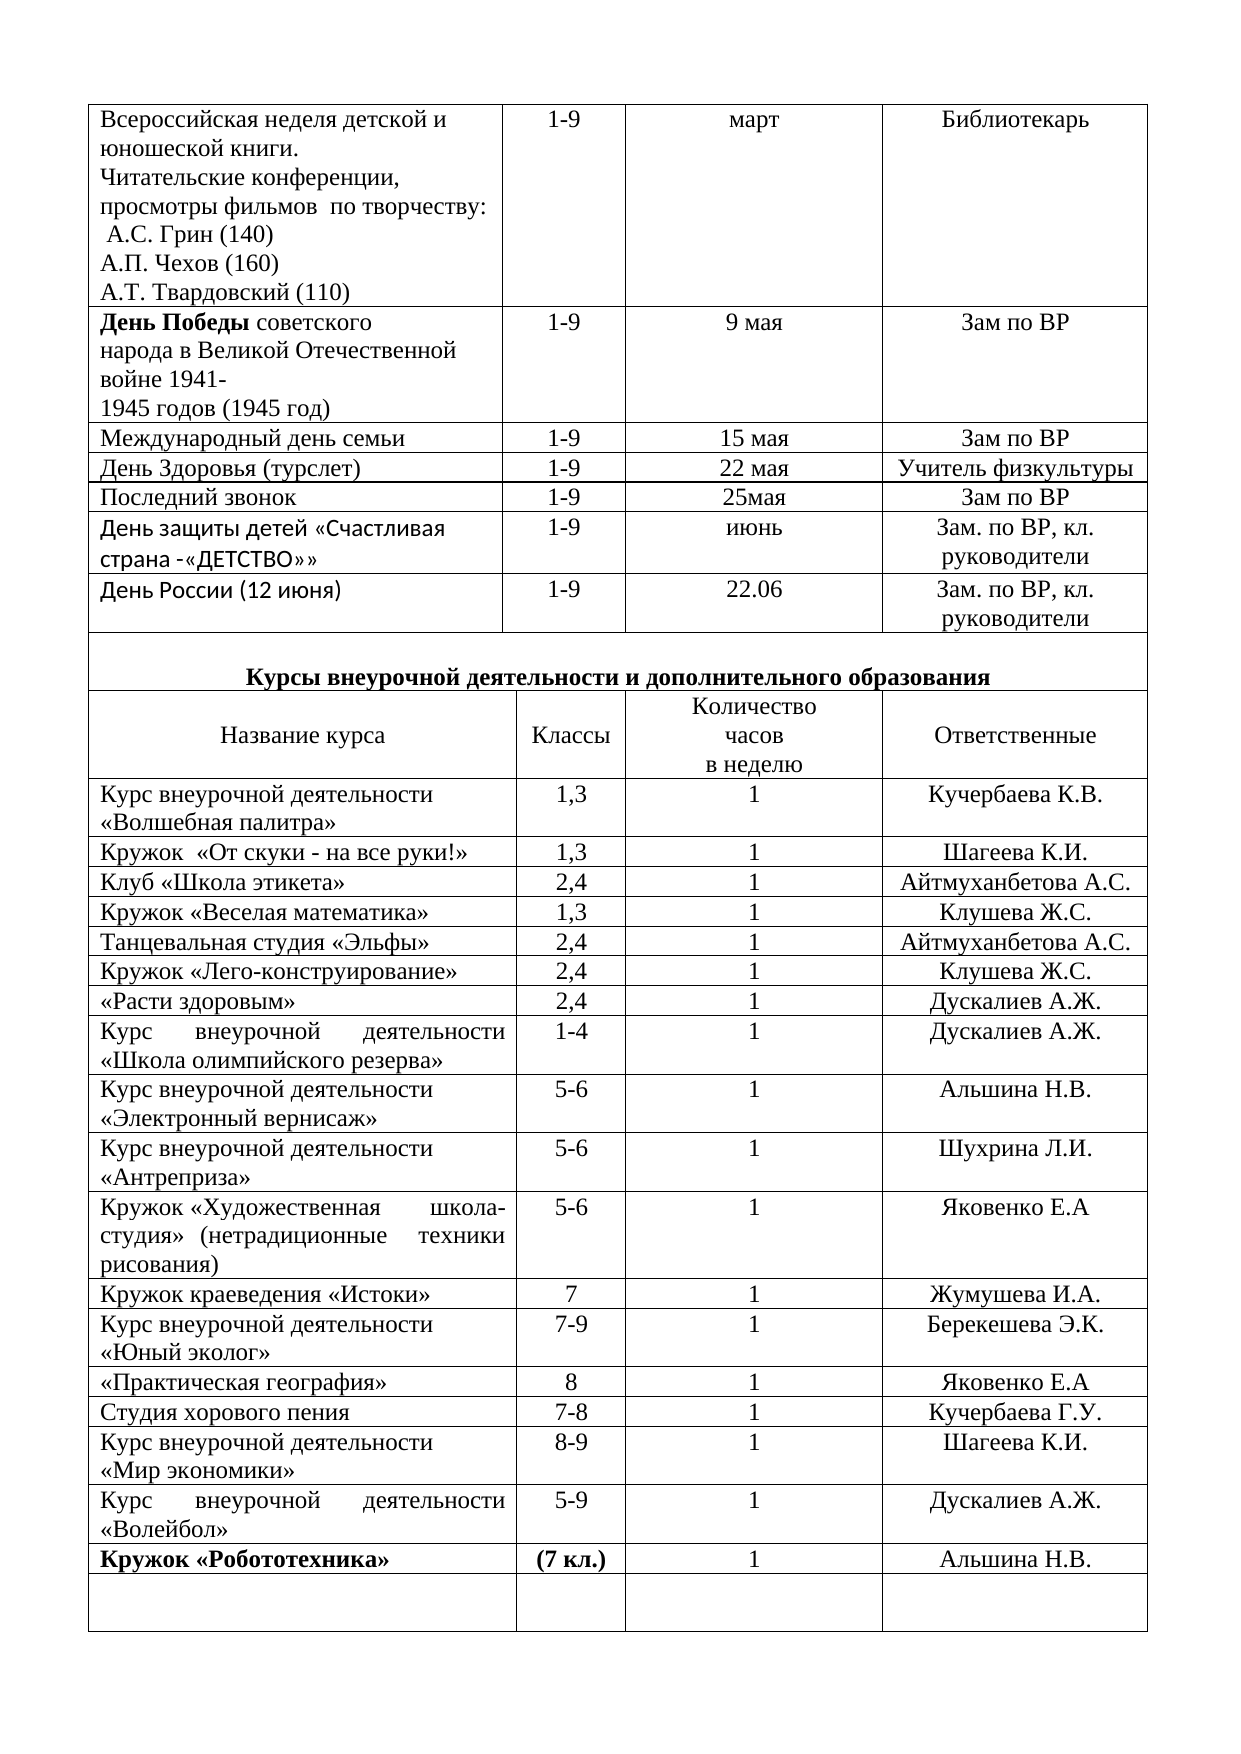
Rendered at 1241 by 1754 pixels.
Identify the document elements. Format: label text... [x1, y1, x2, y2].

table_cell [626, 1574, 882, 1631]
table_cell март [626, 105, 882, 306]
table_cell 1,3 [517, 897, 625, 926]
table_cell Зам по ВР [883, 307, 1147, 422]
table_cell Шагеева К.И. [883, 1427, 1147, 1484]
table_cell День Победы советского народа в Великой Отечественной войне 1941- 1945 годов (1945 год) [89, 307, 502, 422]
table_cell 5-6 [517, 1075, 625, 1132]
table_cell Курс внеурочной деятельности «Антреприза» [89, 1133, 516, 1191]
table_cell 1 [626, 1075, 882, 1132]
table_cell 1-9 [503, 307, 625, 422]
table_cell 2,4 [517, 927, 625, 955]
table_cell Кучербаева Г.У. [883, 1397, 1147, 1426]
table_cell Яковенко Е.А [883, 1192, 1147, 1278]
table_cell 1,3 [517, 779, 625, 836]
table_cell Клушева Ж.С. [883, 897, 1147, 926]
table_cell Яковенко Е.А [883, 1367, 1147, 1396]
table_cell Шагеева К.И. [883, 837, 1147, 866]
table_cell 5-6 [517, 1133, 625, 1191]
table_cell 9 мая [626, 307, 882, 422]
table_cell 1 [626, 897, 882, 926]
table_cell Кружок «От скуки - на все руки!» [89, 837, 516, 866]
table_cell 8 [517, 1367, 625, 1396]
table_cell Кружок «Художественная школа-студия» (нетрадиционные техники рисования) [219, 1192, 516, 1278]
table_cell Дускалиев А.Ж. [883, 1016, 1147, 1073]
table_cell 1 [626, 956, 882, 985]
table_cell Кружок «Лего-конструирование» [89, 956, 516, 985]
table_cell Танцевальная студия «Эльфы» [89, 927, 516, 955]
table_cell Количество часов в неделю [626, 691, 882, 778]
table_cell 1,3 [517, 837, 625, 866]
table_cell Ответственные [883, 691, 1147, 778]
table_cell 1 [626, 779, 882, 836]
table_cell (7 кл.) [517, 1544, 625, 1573]
table_cell 1-9 [503, 512, 625, 573]
table_cell Айтмуханбетова А.С. [883, 867, 1147, 896]
table_cell Курс внеурочной деятельности «Юный эколог» [89, 1309, 516, 1366]
table_cell 2,4 [517, 986, 625, 1015]
table_cell Студия хорового пения [89, 1397, 516, 1426]
table_cell 1 [626, 837, 882, 866]
table_cell 1 [626, 1427, 882, 1484]
table_cell 1 [626, 1309, 882, 1366]
table_cell Курс внеурочной деятельности «Волейбол» [89, 1485, 516, 1543]
table_cell Библиотекарь [883, 105, 1147, 306]
table_cell Зам. по ВР, кл. руководители [883, 512, 1147, 573]
table_cell Кружок краеведения «Истоки» [89, 1279, 516, 1308]
table_cell День России (12 июня) [89, 574, 502, 632]
table_cell Курсы внеурочной деятельности и дополнительного образования [89, 633, 1147, 690]
table_cell Всероссийская неделя детской и юношеской книги. Читательские конференции, просмотры фильмов по творчеству: А.С. Грин (140) А.П. Чехов (160) А.Т. Твардовский (110) [89, 105, 502, 306]
table_cell Классы [517, 691, 625, 778]
table_cell 7 [517, 1279, 625, 1308]
table_cell Кучербаева К.В. [883, 779, 1147, 836]
table_cell 5-6 [517, 1192, 625, 1278]
table_cell 8-9 [517, 1427, 625, 1484]
table_cell 1 [626, 1279, 882, 1308]
table_cell Зам по ВР [883, 483, 1147, 511]
table_cell День защиты детей «Счастливая страна -«ДЕТСТВО»» [89, 512, 502, 573]
table_cell 1 [626, 927, 882, 955]
table_cell 25мая [626, 483, 882, 511]
table_cell Берекешева Э.К. [883, 1309, 1147, 1366]
table_cell 7-8 [517, 1397, 625, 1426]
table_cell Учитель физкультуры [883, 453, 1147, 481]
table_cell Зам. по ВР, кл. руководители [883, 574, 1147, 632]
table_cell [883, 1574, 1147, 1631]
table_cell Айтмуханбетова А.С. [883, 927, 1147, 955]
table_cell Шухрина Л.И. [883, 1133, 1147, 1191]
table_cell «Практическая география» [89, 1367, 516, 1396]
table_cell Международный день семьи [89, 423, 502, 452]
table_cell Дускалиев А.Ж. [883, 1485, 1147, 1543]
table_cell 1 [626, 867, 882, 896]
table_cell День Здоровья (турслет) [89, 453, 502, 481]
table_cell Курс внеурочной деятельности «Мир экономики» [89, 1427, 516, 1484]
table_cell 1-4 [517, 1016, 625, 1073]
table_cell 5-9 [517, 1485, 625, 1543]
table_cell 22 мая [626, 453, 882, 481]
table_cell 15 мая [626, 423, 882, 452]
table_cell Зам по ВР [883, 423, 1147, 452]
table_cell 1 [626, 986, 882, 1015]
table_cell Альшина Н.В. [883, 1075, 1147, 1132]
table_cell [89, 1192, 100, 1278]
table_cell 22.06 [626, 574, 882, 632]
table_cell Кружок «Веселая математика» [89, 897, 516, 926]
table_cell [89, 1574, 516, 1631]
table_cell 1 [626, 1397, 882, 1426]
table_cell 1 [626, 1133, 882, 1191]
table_cell июнь [626, 512, 882, 573]
table_cell 1 [626, 1367, 882, 1396]
table_cell Дускалиев А.Ж. [883, 986, 1147, 1015]
table_cell 1-9 [503, 453, 625, 481]
table_cell 1 [626, 1016, 882, 1073]
table_cell «Расти здоровым» [89, 986, 516, 1015]
table_cell 1-9 [503, 105, 625, 306]
table_cell Альшина Н.В. [883, 1544, 1147, 1573]
table_cell Последний звонок [89, 483, 502, 511]
table_cell Клушева Ж.С. [883, 956, 1147, 985]
table_cell 7-9 [517, 1309, 625, 1366]
table_cell 1 [626, 1485, 882, 1543]
table_cell Кружок «Робототехника» [89, 1544, 516, 1573]
table_cell 1 [626, 1544, 882, 1573]
table_cell 1-9 [503, 483, 625, 511]
table_cell 2,4 [517, 956, 625, 985]
table_cell 1-9 [503, 574, 625, 632]
table_cell Курс внеурочной деятельности «Волшебная палитра» [89, 779, 516, 836]
table_cell Курс внеурочной деятельности «Электронный вернисаж» [89, 1075, 516, 1132]
table_cell Жумушева И.А. [883, 1279, 1147, 1308]
table_cell Название курса [89, 691, 516, 778]
table_cell 2,4 [517, 867, 625, 896]
table_cell Клуб «Школа этикета» [89, 867, 516, 896]
table_cell 1-9 [503, 423, 625, 452]
table_cell [517, 1574, 625, 1631]
table_cell 1 [626, 1192, 882, 1278]
table_cell Курс внеурочной деятельности «Школа олимпийского резерва» [89, 1016, 516, 1073]
